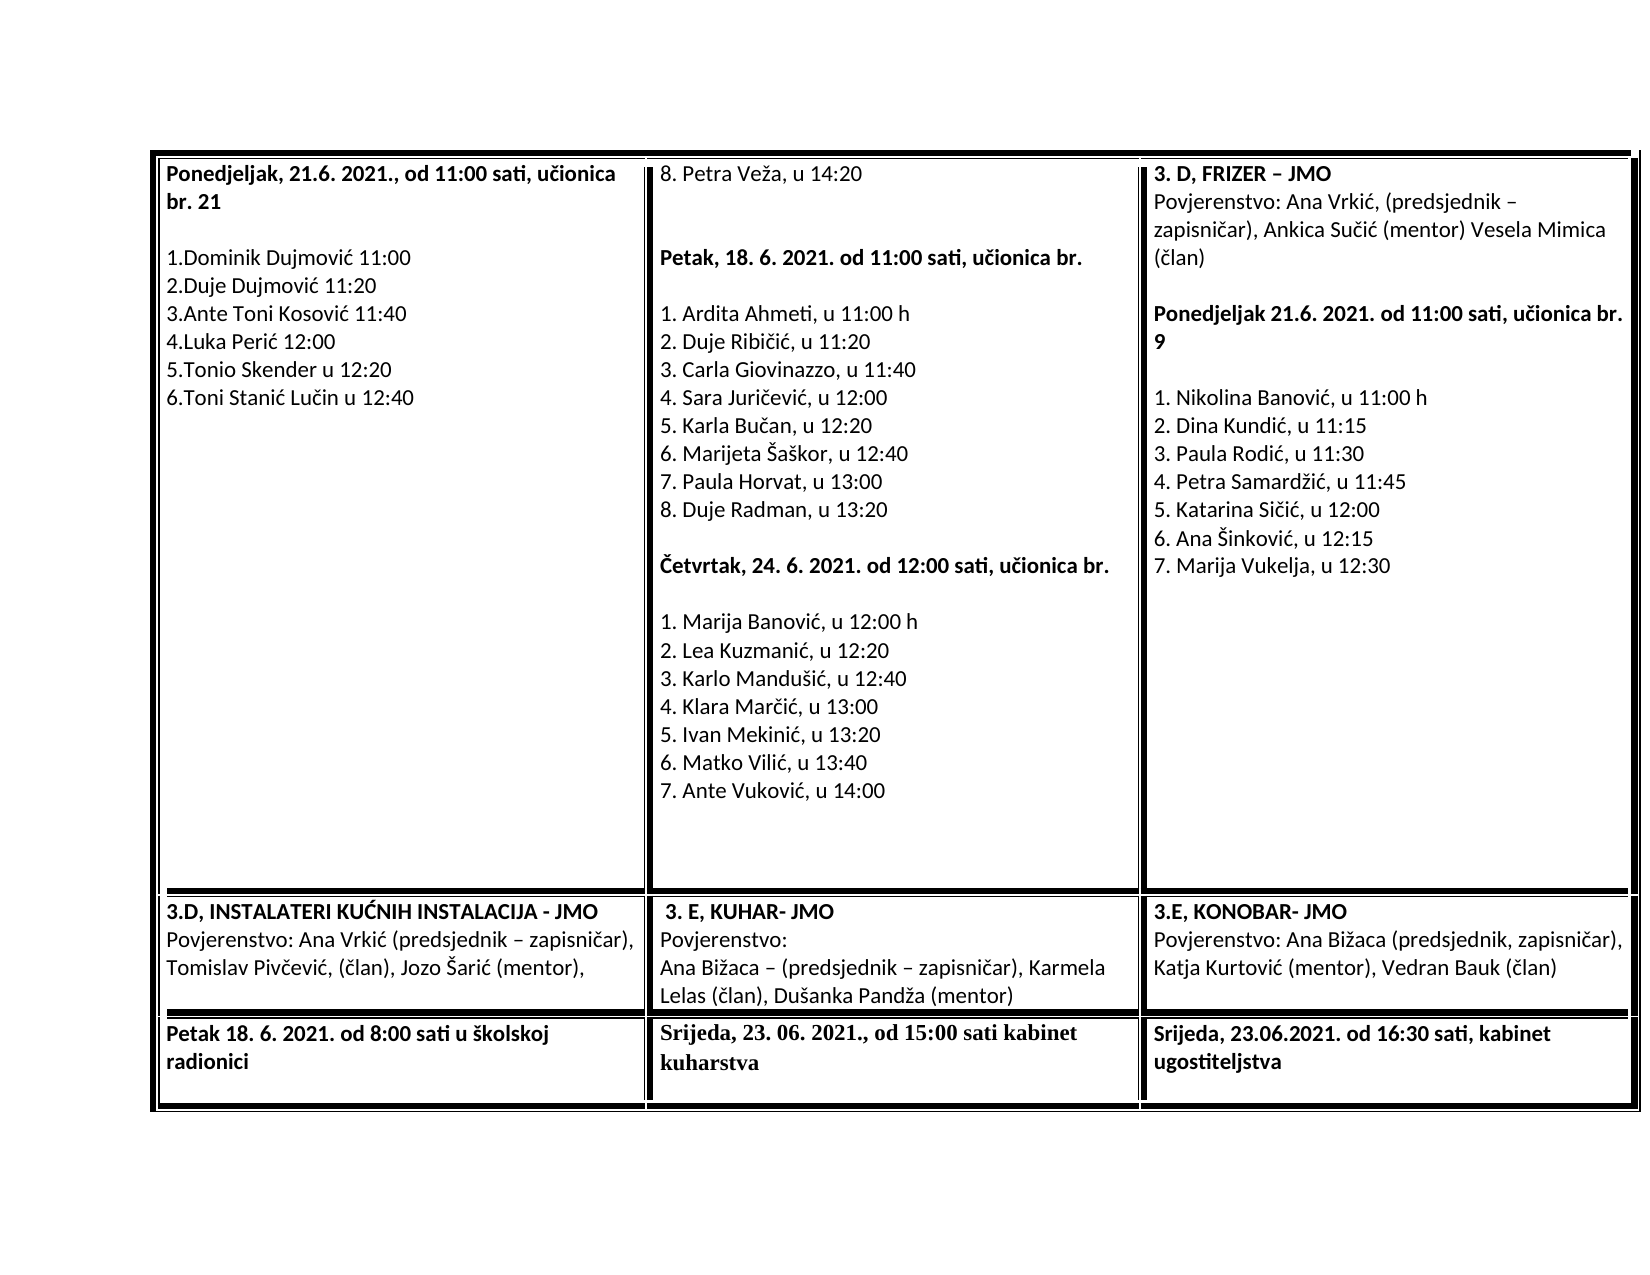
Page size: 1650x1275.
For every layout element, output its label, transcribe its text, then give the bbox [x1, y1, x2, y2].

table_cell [156, 1009, 648, 1103]
table_cell 3.E, KONOBAR- JMO Povjerenstvo: Ana Bižaca (predsjednik, zapisničar), Katja Kurtović (mentor), Vedran Bauk (član) [1142, 888, 1636, 1009]
table_cell 3.D, INSTALATERI KUĆNIH INSTALACIJA - JMO Povjerenstvo: Ana Vrkić (predsjednik – zapisničar), Tomislav Pivčević, (član), Jozo Šarić (mentor), [156, 888, 648, 1009]
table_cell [156, 156, 648, 888]
table_cell 3. E, KUHAR- JMO Povjerenstvo: Ana Bižaca – (predsjednik – zapisničar), Karmela Lelas (član), Dušanka Pandža (mentor) [653, 897, 1138, 1009]
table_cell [649, 1009, 1142, 1103]
table_cell 3. D, FRIZER – JMO Povjerenstvo: Ana Vrkić, (predsjednik – zapisničar), Ankica Sučić (mentor) Vesela Mimica (član) Ponedjeljak 21.6. 2021. od 11:00 sati, učionica br. 9 1. Nikolina Banović, u 11:00 h 2. Dina Kundić, u 11:15 3. Paula Rodić, u 11:30 4. Petra Samardžić, u 11:45 5. Katarina Sičić, u 12:00 6. Ana Šinković, u 12:15 7. Marija Vukelja, u 12:30 [1142, 150, 1636, 888]
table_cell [649, 156, 1142, 888]
